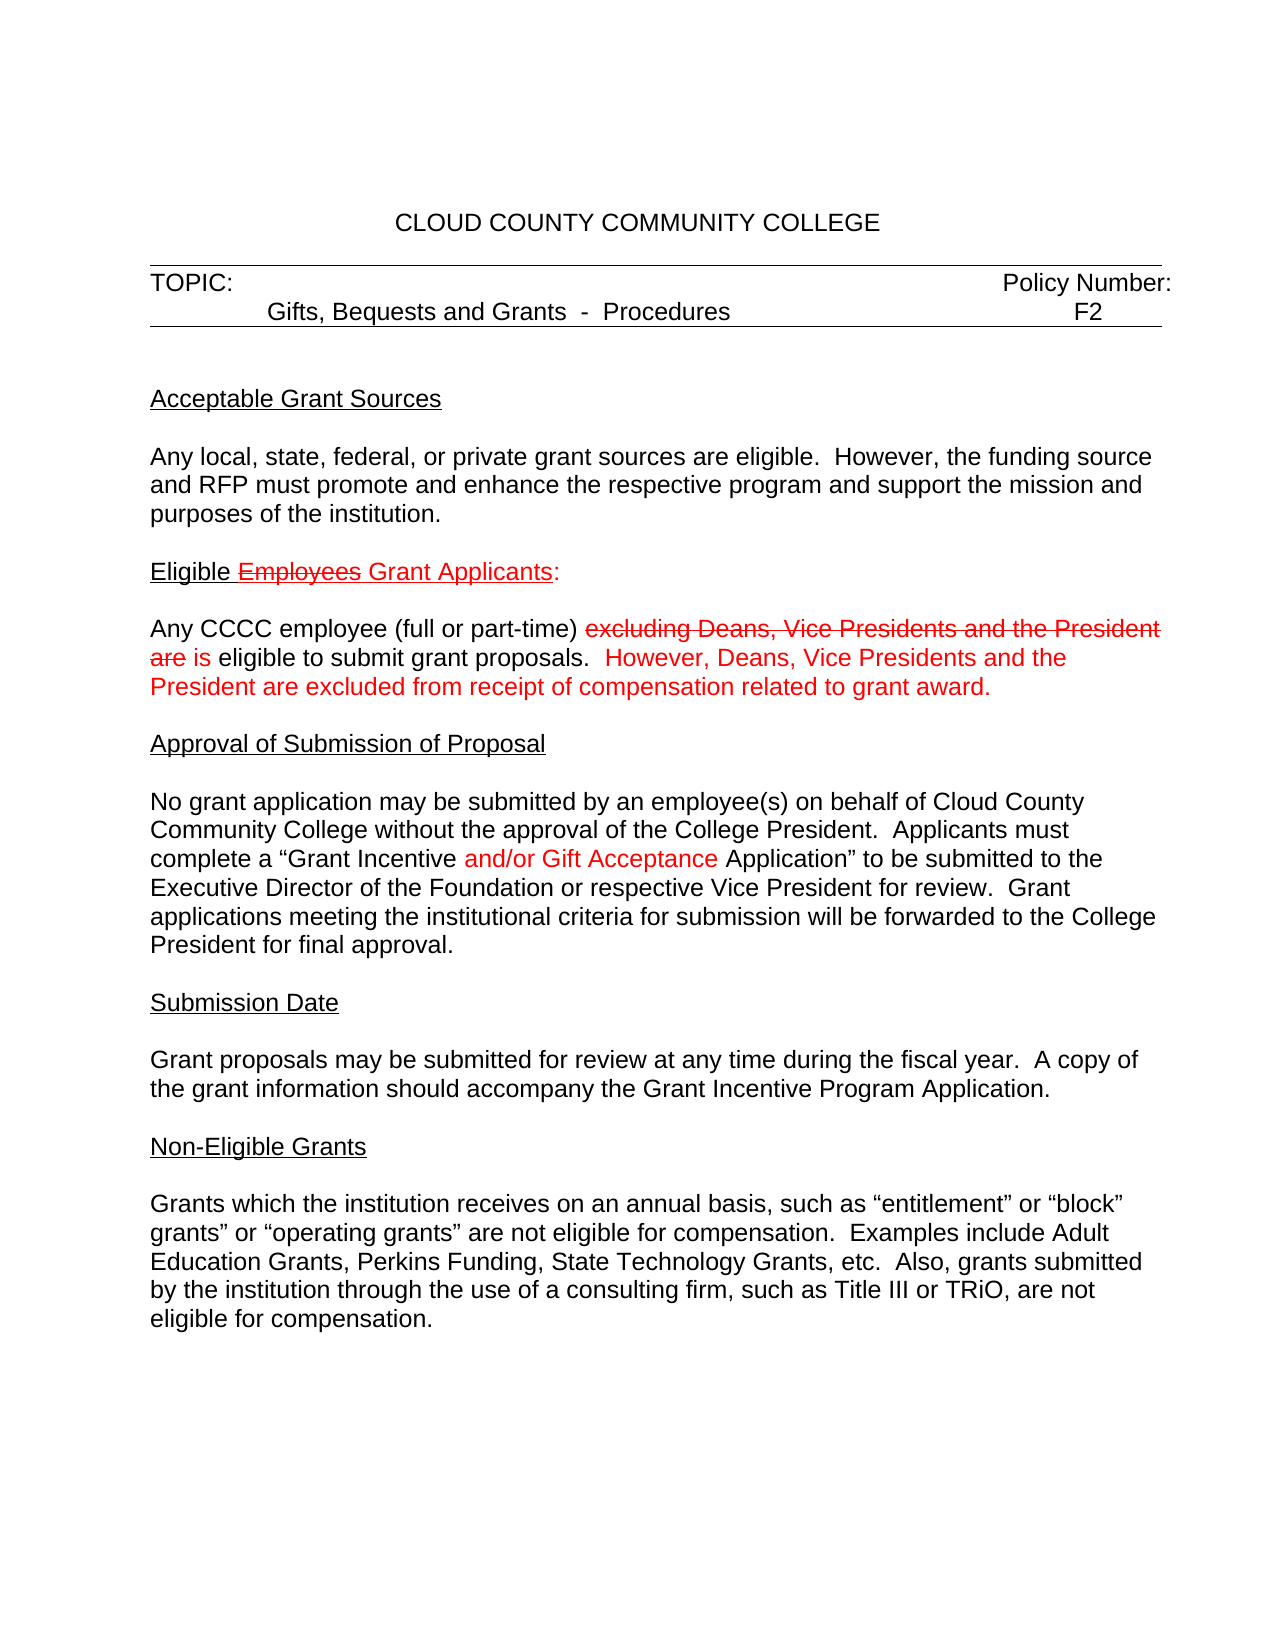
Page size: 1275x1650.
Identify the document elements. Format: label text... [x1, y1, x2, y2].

text Submission Date [150, 988, 1162, 1017]
text Non-Eligible Grants [150, 1132, 1162, 1160]
text Approval of Submission of Proposal [150, 729, 1162, 758]
text TOPIC: Policy Number: [150, 266, 1162, 294]
text CLOUD COUNTY COMMUNITY COLLEGE [150, 207, 1125, 236]
text Eligible Employees Grant Applicants: [150, 557, 1162, 585]
text Gifts, Bequests and Grants - Procedures F2 [150, 294, 1162, 326]
text Any local, state, federal, or private grant sources are eligible. However, the funding source and RFP must promote and enhance the respective program and support the mission and purposes of the institution. [150, 442, 1162, 528]
text Grant proposals may be submitted for review at any time during the fiscal year. A copy of the grant information should accompany the Grant Incentive Program Application. [150, 1045, 1162, 1103]
text No grant application may be submitted by an employee(s) on behalf of Cloud County Community College without the approval of the College President. Applicants must [150, 787, 1162, 844]
text Grants which the institution receives on an annual basis, such as “entitlement” or “block” grants” or “operating grants” are not eligible for compensation. Examples include Adult Education Grants, Perkins Funding, State Technology Grants, etc. Also, grants submitted by the institution through the use of a consulting firm, such as Title III or TRiO, are not eligible for compensation. [150, 1189, 1162, 1333]
text Any CCCC employee (full or part-time) excluding Deans, Vice Presidents and the President are is eligible to submit grant proposals. However, Deans, Vice Presidents and the President are excluded from receipt of compensation related to grant award. [150, 614, 1162, 700]
text Acceptable Grant Sources [150, 384, 1162, 413]
text complete a “Grant Incentive and/or Gift Acceptance Application” to be submitted to the Executive Director of the Foundation or respective Vice President for review. Grant applications meeting the institutional criteria for submission will be forwarded to the College President for final approval. [150, 844, 1162, 959]
